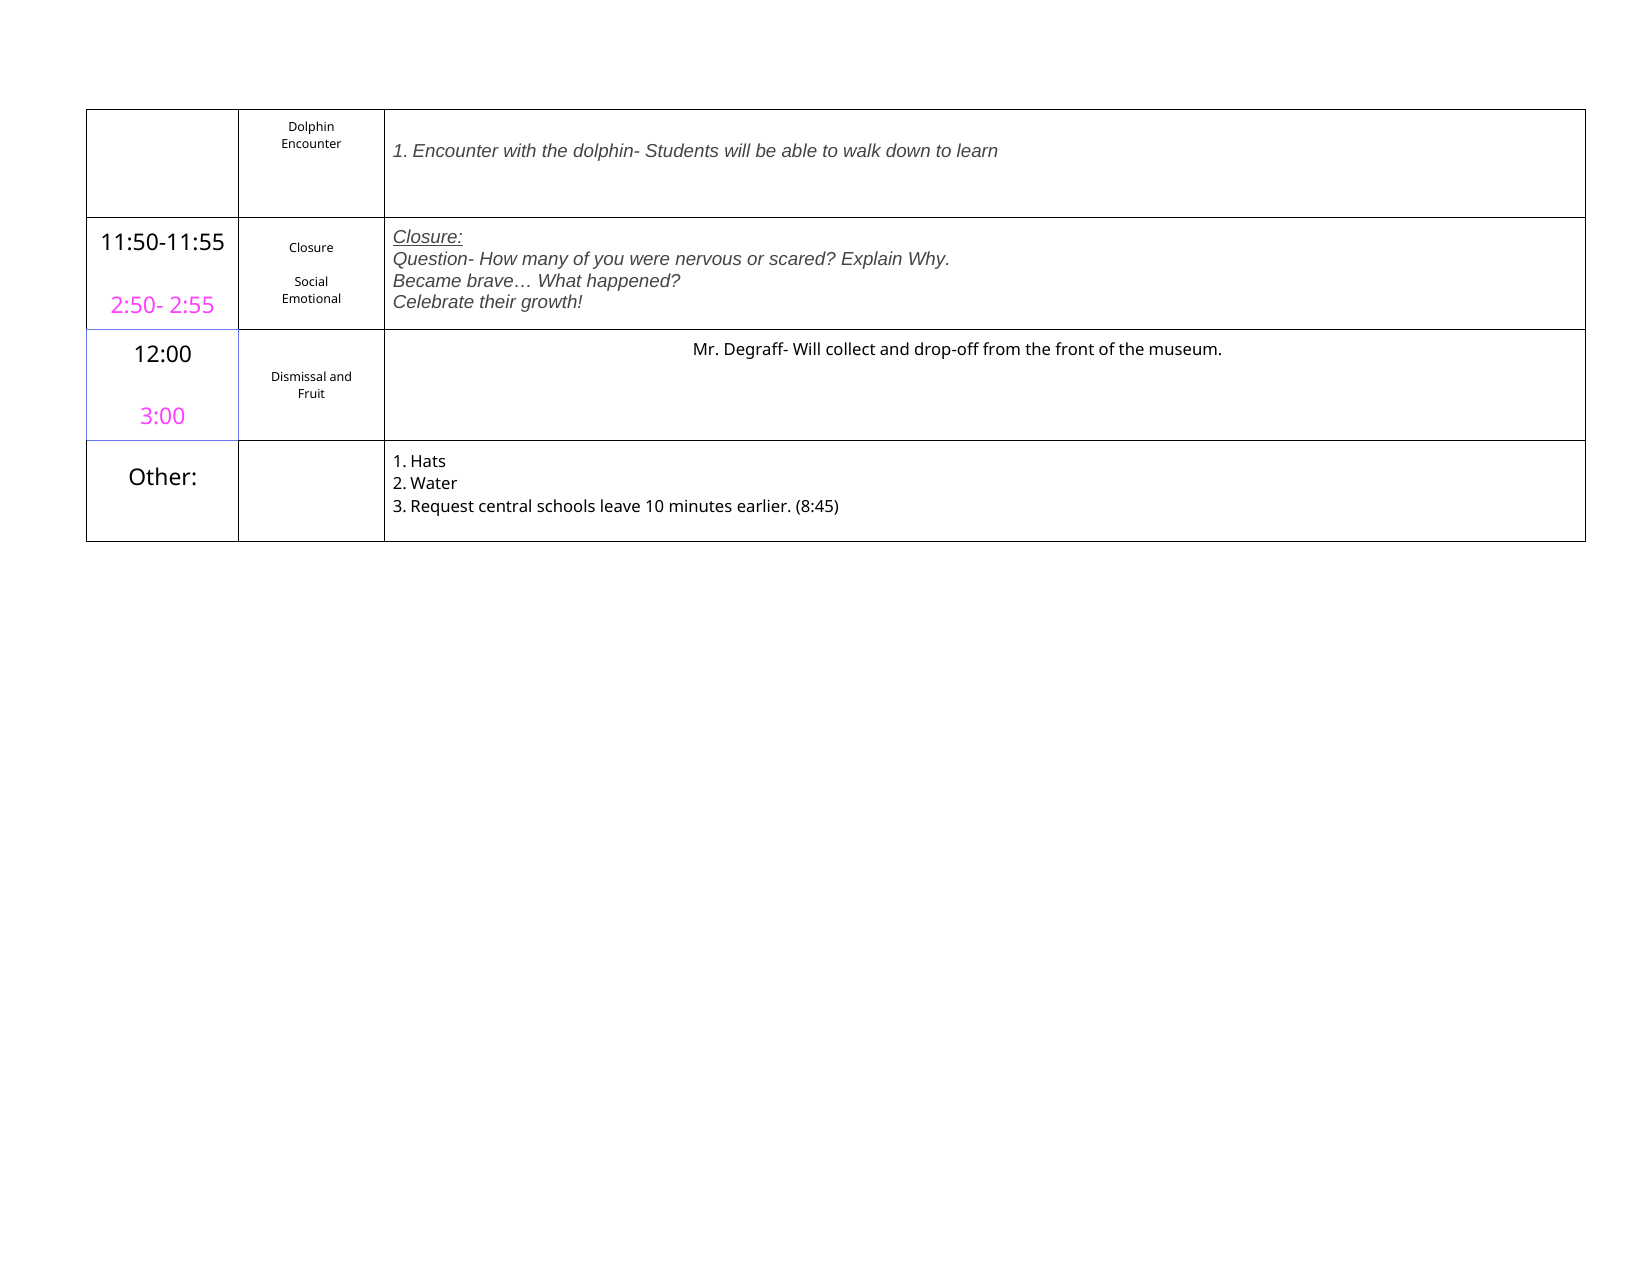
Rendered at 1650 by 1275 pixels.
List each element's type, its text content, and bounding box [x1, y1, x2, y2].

table_cell 11:50-11:55 2:50- 2:55 [87, 218, 238, 328]
table_cell Hats Water Request central schools leave 10 minutes earlier. (8:45) [385, 441, 1585, 541]
table_cell Closure: Question- How many of you were nervous or scared? Explain Why. Became brave… What happened? Celebrate their growth! [385, 218, 1585, 328]
table_cell Closure Social Emotional [239, 218, 384, 328]
table_cell [239, 441, 384, 541]
table_cell 12:00 3:00 [87, 330, 238, 440]
table_cell Other: [87, 441, 238, 541]
table_cell Dolphin Encounter [239, 110, 384, 217]
table_cell Encounter with the dolphin- Students will be able to walk down to learn [385, 110, 1585, 217]
table_cell Dismissal and Fruit [239, 330, 384, 440]
table_cell Mr. Degraff- Will collect and drop-off from the front of the museum. [385, 330, 1585, 440]
table_cell [87, 110, 238, 217]
